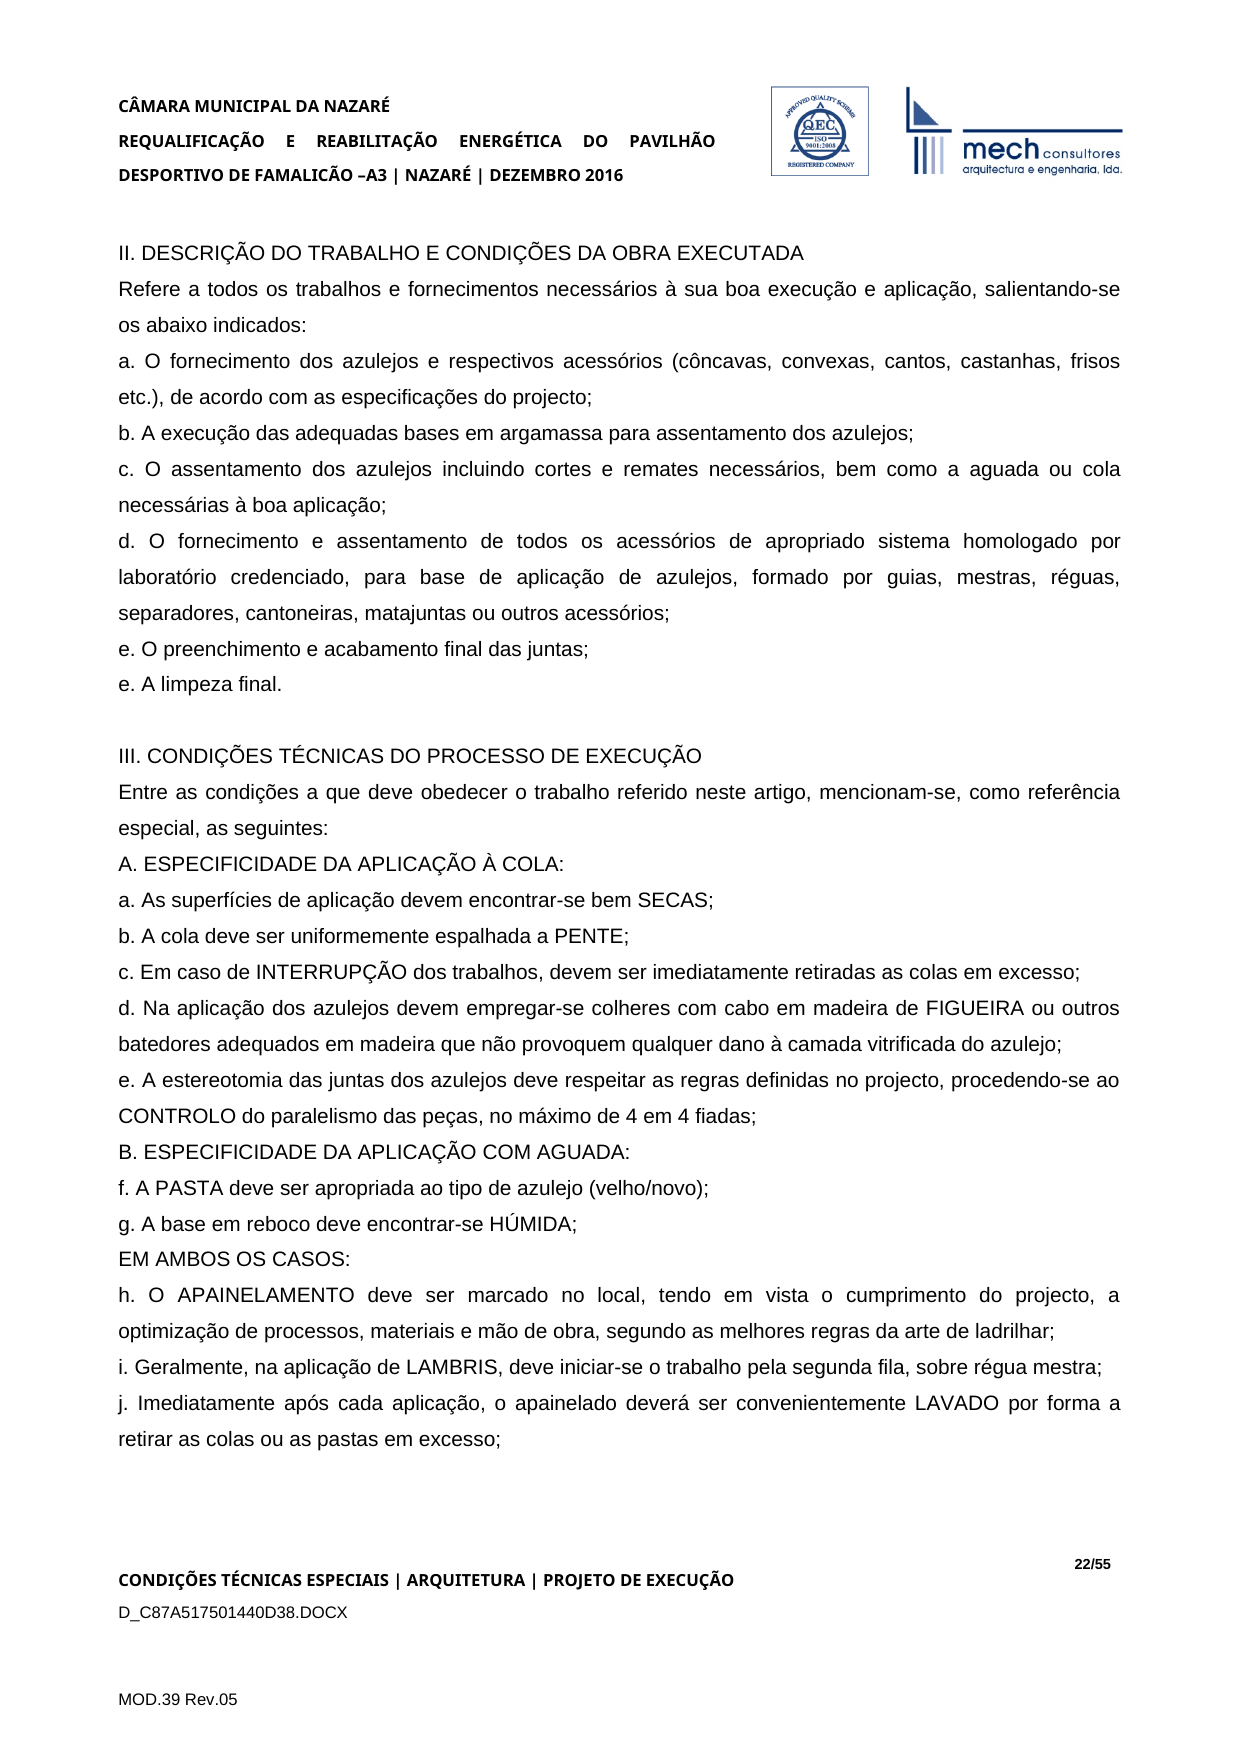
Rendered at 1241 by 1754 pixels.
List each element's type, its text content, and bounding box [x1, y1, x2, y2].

text d. Na aplicação dos azulejos devem empregar-se colheres com cabo em madeira de FIGUEIRA ou outros batedores adequados em madeira que não provoquem qualquer dano à camada vitrificada do azulejo; [118, 996, 1122, 1056]
picture [771, 86, 869, 176]
text e. A estereotomia das juntas dos azulejos deve respeitar as regras definidas no projecto, procedendo-se ao CONTROLO do paralelismo das peças, no máximo de 4 em 4 fiadas; [118, 1068, 1122, 1127]
text g. A base em reboco deve encontrar-se HÚMIDA; [118, 1211, 1122, 1235]
text : [118, 1247, 1122, 1271]
text b. A cola deve ser uniformemente espalhada a PENTE; [118, 924, 1122, 948]
text Entre as condições a que deve obedecer o trabalho referido neste artigo, mencionam-se, como referência especial, as seguintes: [118, 780, 1122, 840]
text e. O preenchimento e acabamento final das juntas; [118, 636, 1122, 660]
picture [870, 63, 1158, 212]
text c. O assentamento dos azulejos incluindo cortes e remates necessários, bem como a aguada ou cola necessárias à boa aplicação; [118, 457, 1122, 517]
text A. ESPECIFICIDADE DA APLICAÇÃO À COLA: [118, 852, 1122, 876]
text i. Geralmente, na aplicação de LAMBRIS, deve iniciar-se o trabalho pela segunda fila, sobre régua mestra; [118, 1355, 1122, 1379]
text Refere a todos os trabalhos e fornecimentos necessários à sua boa execução e aplicação, salientando-se os abaixo indicados: [118, 277, 1122, 337]
text III. CONDIÇÕES TÉCNICAS DO PROCESSO DE EXECUÇÃO [118, 744, 1122, 768]
text II. DESCRIÇÃO DO TRABALHO E CONDIÇÕES DA OBRA EXECUTADA [118, 241, 1122, 265]
text b. A execução das adequadas bases em argamassa para assentamento dos azulejos; [118, 421, 1122, 445]
text j. Imediatamente após cada aplicação, o apainelado deverá ser convenientemente LAVADO por forma a retirar as colas ou as pastas em excesso; [118, 1391, 1122, 1451]
text h. O APAINELAMENTO deve ser marcado no local, tendo em vista o cumprimento do projecto, a optimização de processos, materiais e mão de obra, segundo as melhores regras da arte de ladrilhar; [118, 1283, 1122, 1343]
text f. A PASTA deve ser apropriada ao tipo de azulejo (velho/novo); [118, 1175, 1122, 1199]
text c. Em caso de INTERRUPÇÃO dos trabalhos, devem ser imediatamente retiradas as colas em excesso; [118, 960, 1122, 984]
text e. A limpeza final. [118, 672, 1122, 696]
text a. O fornecimento dos azulejos e respectivos acessórios (côncavas, convexas, cantos, castanhas, frisos etc.), de acordo com as especificações do projecto; [118, 349, 1122, 409]
text B. ESPECIFICIDADE DA APLICAÇÃO COM AGUADA: [118, 1139, 1122, 1163]
text a. As superfícies de aplicação devem encontrar-se bem SECAS; [118, 888, 1122, 912]
text d. O fornecimento e assentamento de todos os acessórios de apropriado sistema homologado por laboratório credenciado, para base de aplicação de azulejos, formado por guias, mestras, réguas, separadores, cantoneiras, matajuntas ou outros acessórios; [118, 528, 1122, 624]
